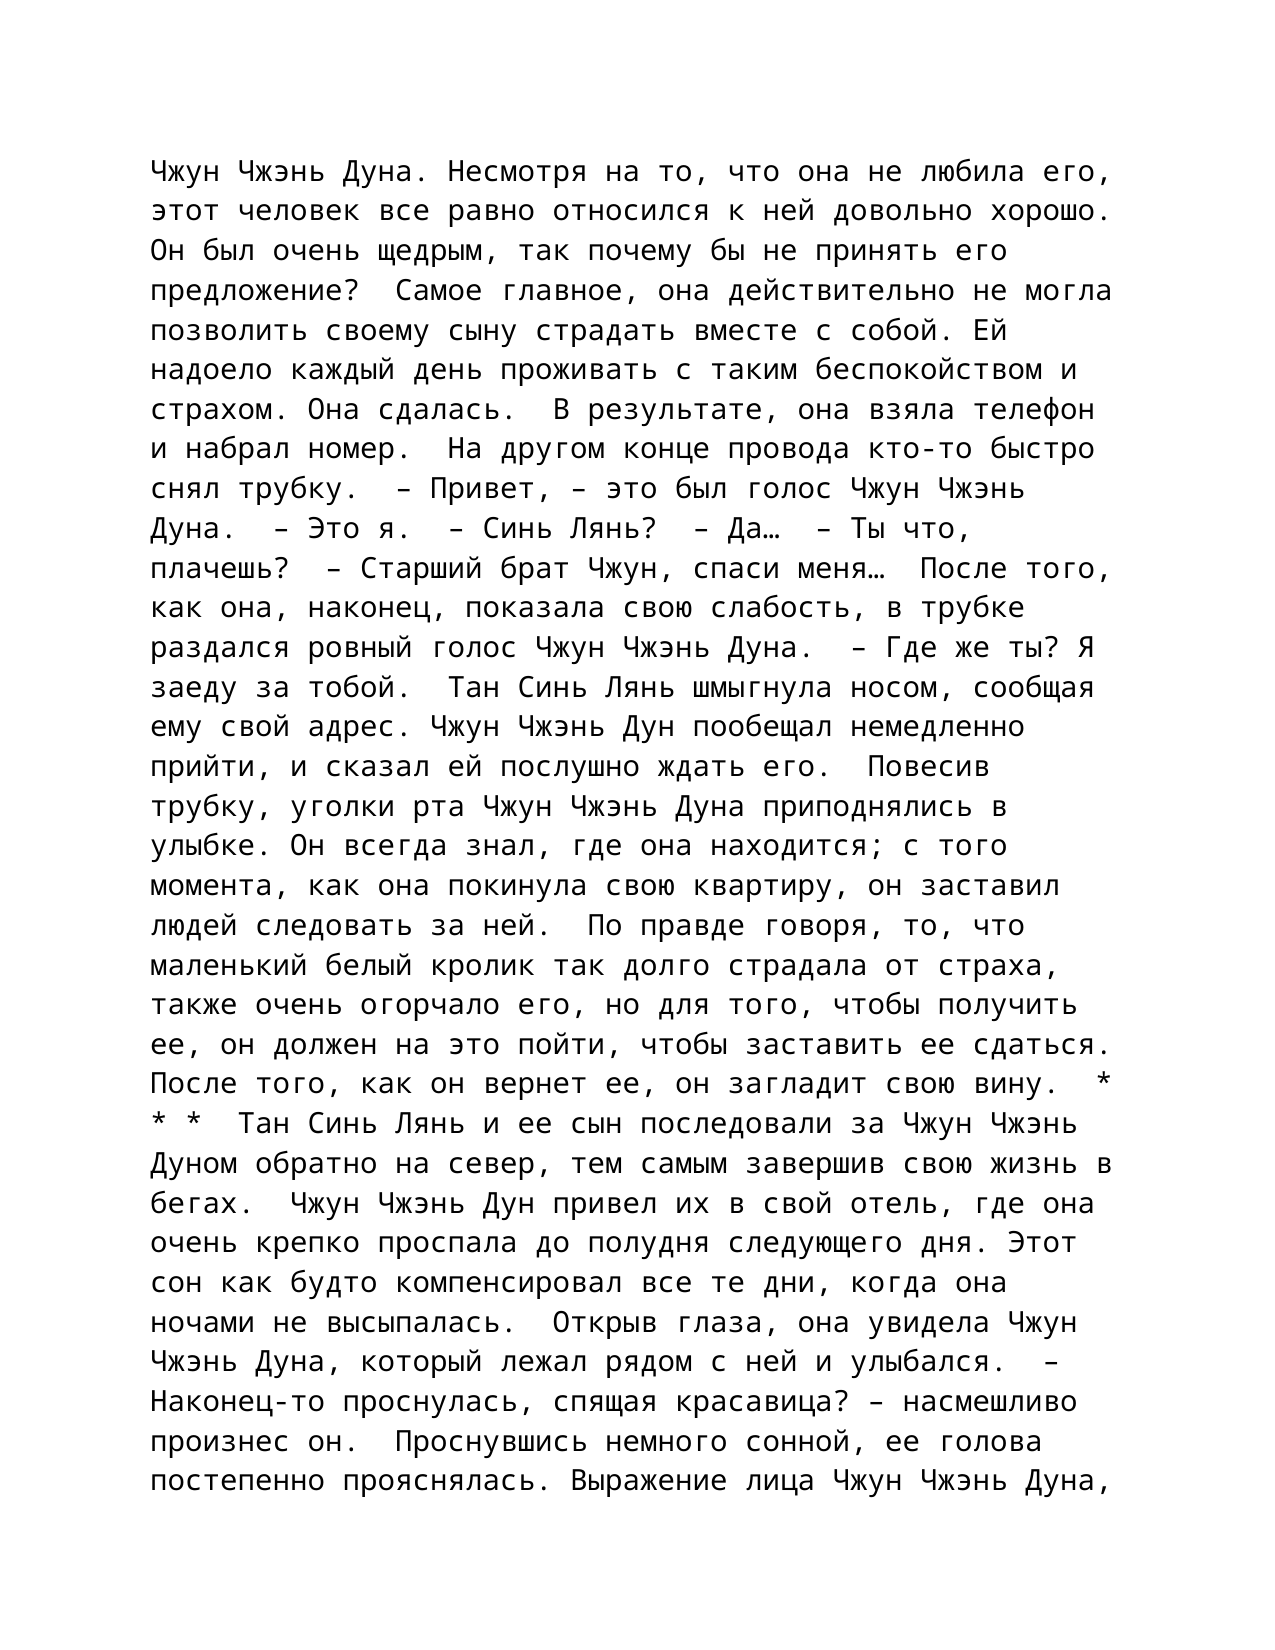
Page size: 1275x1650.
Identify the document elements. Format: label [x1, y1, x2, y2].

text [150, 150, 1125, 1499]
